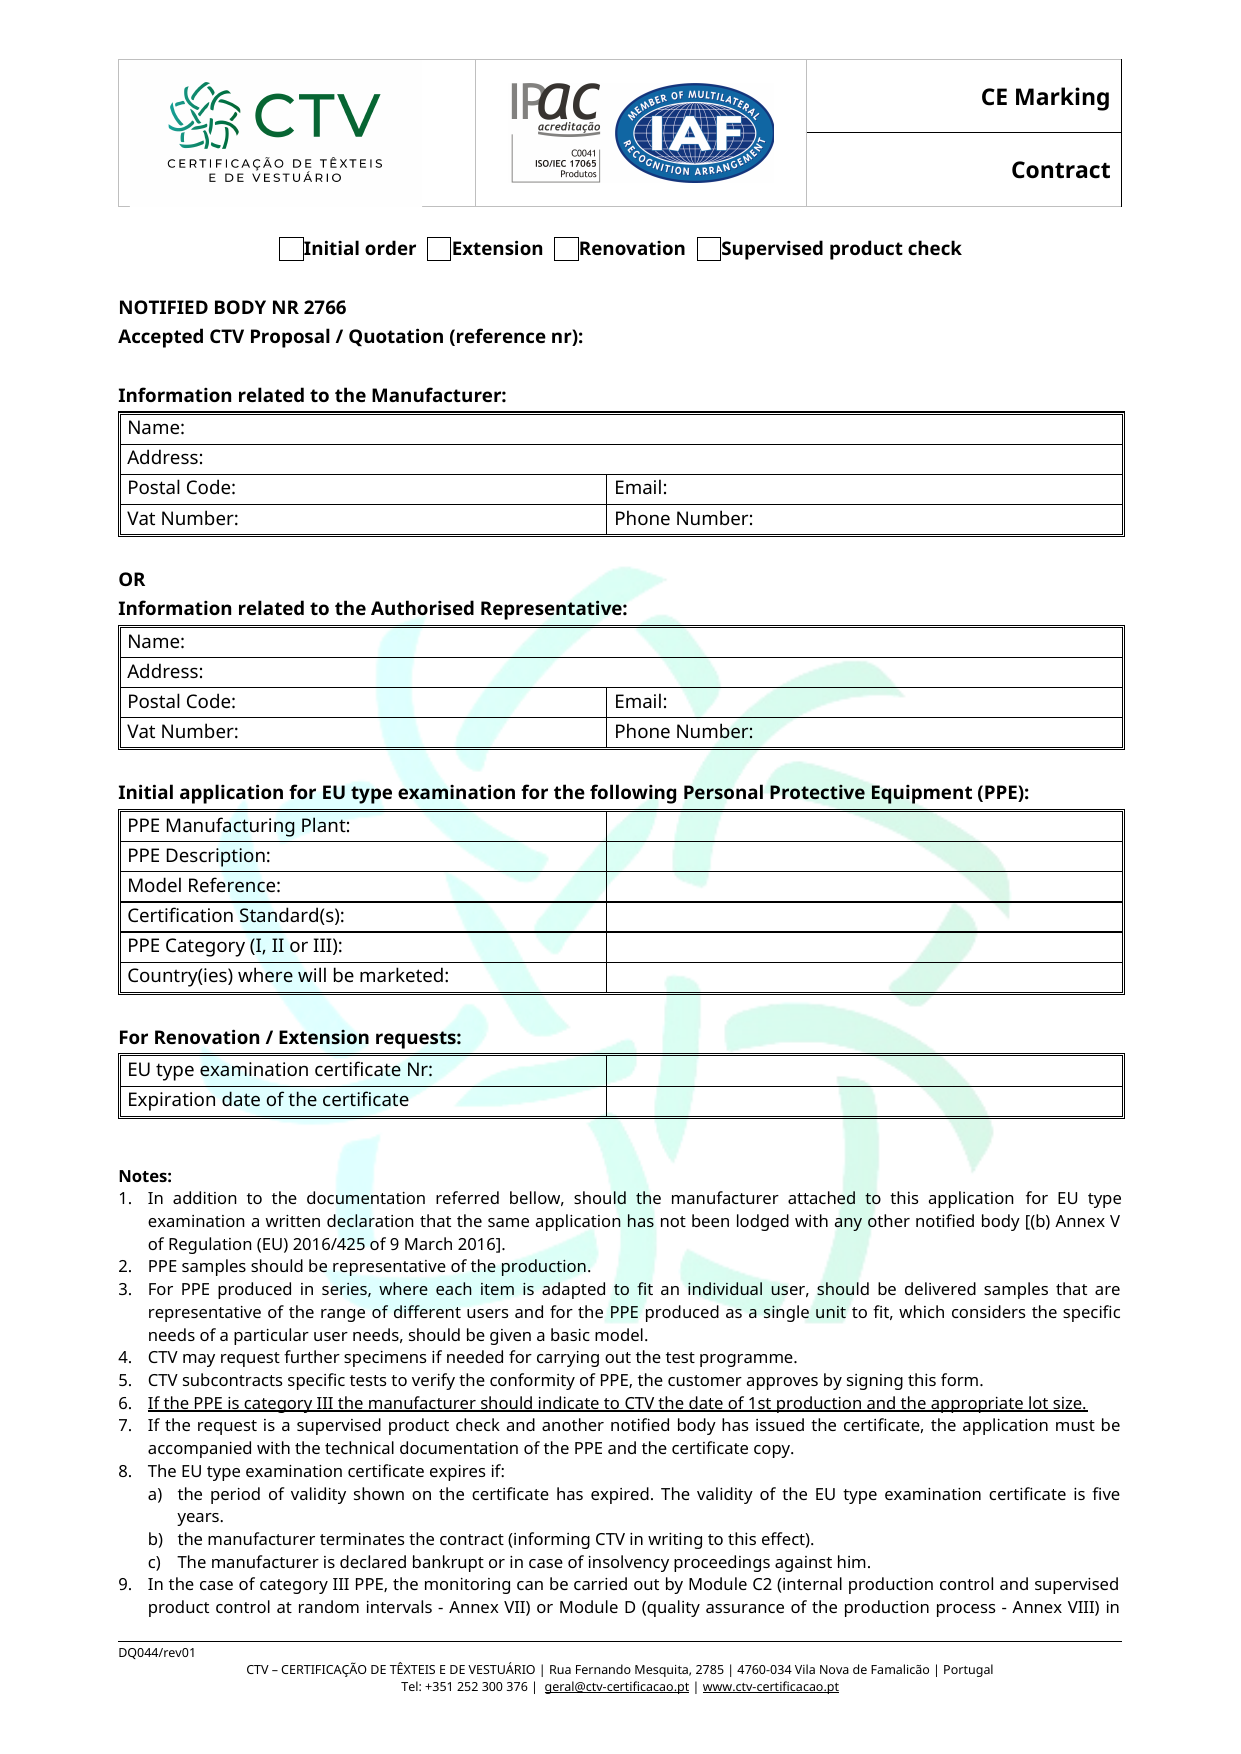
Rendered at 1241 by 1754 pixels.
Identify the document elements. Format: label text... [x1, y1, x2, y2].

list PPE samples should be representative of the production. [118, 1255, 1122, 1278]
table_header [607, 812, 1122, 841]
table_cell [607, 903, 1122, 931]
table_cell Vat Number: [121, 718, 606, 747]
table_cell Email: [607, 688, 1122, 717]
table_cell [607, 842, 1122, 871]
table_cell Model Reference: [121, 872, 606, 901]
text Notes: [118, 1164, 1122, 1187]
list In addition to the documentation referred bellow, should the manufacturer attached to this application for EU type examination a written declaration that the same application has not been lodged with any other notified body [(b) Annex V of Regulation (EU) 2016/425 of 9 March 2016]. [118, 1187, 1122, 1255]
text Initial application for EU type examination for the following Personal Protective Equipment (PPE): [118, 780, 1122, 805]
table_header Name: [121, 415, 1122, 443]
table_cell Postal Code: [121, 475, 606, 504]
list For PPE produced in series, where each item is adapted to fit an individual user, should be delivered samples that are representative of the range of different users and for the PPE produced as a single unit to fit, which considers the specific needs of a particular user needs, should be given a basic model. [118, 1278, 1122, 1346]
table_header [607, 1056, 1122, 1086]
list If the request is a supervised product check and another notified body has issued the certificate, the application must be accompanied with the technical documentation of the PPE and the certificate copy. [118, 1414, 1122, 1459]
table_header EU type examination certificate Nr: [121, 1056, 606, 1086]
picture [507, 83, 774, 183]
picture [129, 60, 423, 207]
text Initial order Extension Renovation Supervised product check [118, 236, 1122, 261]
table_cell Certification Standard(s): [121, 903, 606, 931]
table_cell [607, 1087, 1122, 1116]
text OR [118, 566, 1122, 592]
list The EU type examination certificate expires if: [118, 1459, 1122, 1482]
table_cell Expiration date of the certificate [121, 1087, 606, 1116]
list the manufacturer terminates the contract (informing CTV in writing to this effect). [148, 1527, 1122, 1550]
text Information related to the Authorised Representative: [118, 596, 1122, 621]
table_cell PPE Category (I, II or III): [121, 933, 606, 962]
table_header Name: [121, 628, 1122, 657]
list The manufacturer is declared bankrupt or in case of insolvency proceedings against him. [148, 1550, 1122, 1573]
table_cell Phone Number: [607, 505, 1122, 534]
table_cell Address: [121, 658, 1122, 687]
table_cell [607, 933, 1122, 962]
table_cell Email: [607, 475, 1122, 504]
table_cell Vat Number: [121, 505, 606, 534]
table_cell Postal Code: [121, 688, 606, 717]
table_cell Country(ies) where will be marketed: [121, 963, 606, 992]
table_cell Phone Number: [607, 718, 1122, 747]
text NOTIFIED BODY NR 2766 [118, 294, 1122, 320]
list CTV subcontracts specific tests to verify the conformity of PPE, the customer approves by signing this form. [118, 1368, 1122, 1391]
list If the PPE is category III the manufacturer should indicate to CTV the date of 1st production and the appropriate lot size. [118, 1391, 1122, 1414]
table_cell Address: [121, 445, 1122, 474]
text For Renovation / Extension requests: [118, 1024, 1122, 1049]
table_cell [607, 872, 1122, 901]
text Accepted CTV Proposal / Quotation (reference nr): [118, 323, 1122, 349]
table_header PPE Manufacturing Plant: [121, 812, 606, 841]
table_cell PPE Description: [121, 842, 606, 871]
text Information related to the Manufacturer: [118, 382, 1122, 408]
list the period of validity shown on the certificate has expired. The validity of the EU type examination certificate is five years. [148, 1482, 1122, 1527]
list CTV may request further specimens if needed for carrying out the test programme. [118, 1346, 1122, 1368]
table_cell [607, 963, 1122, 992]
